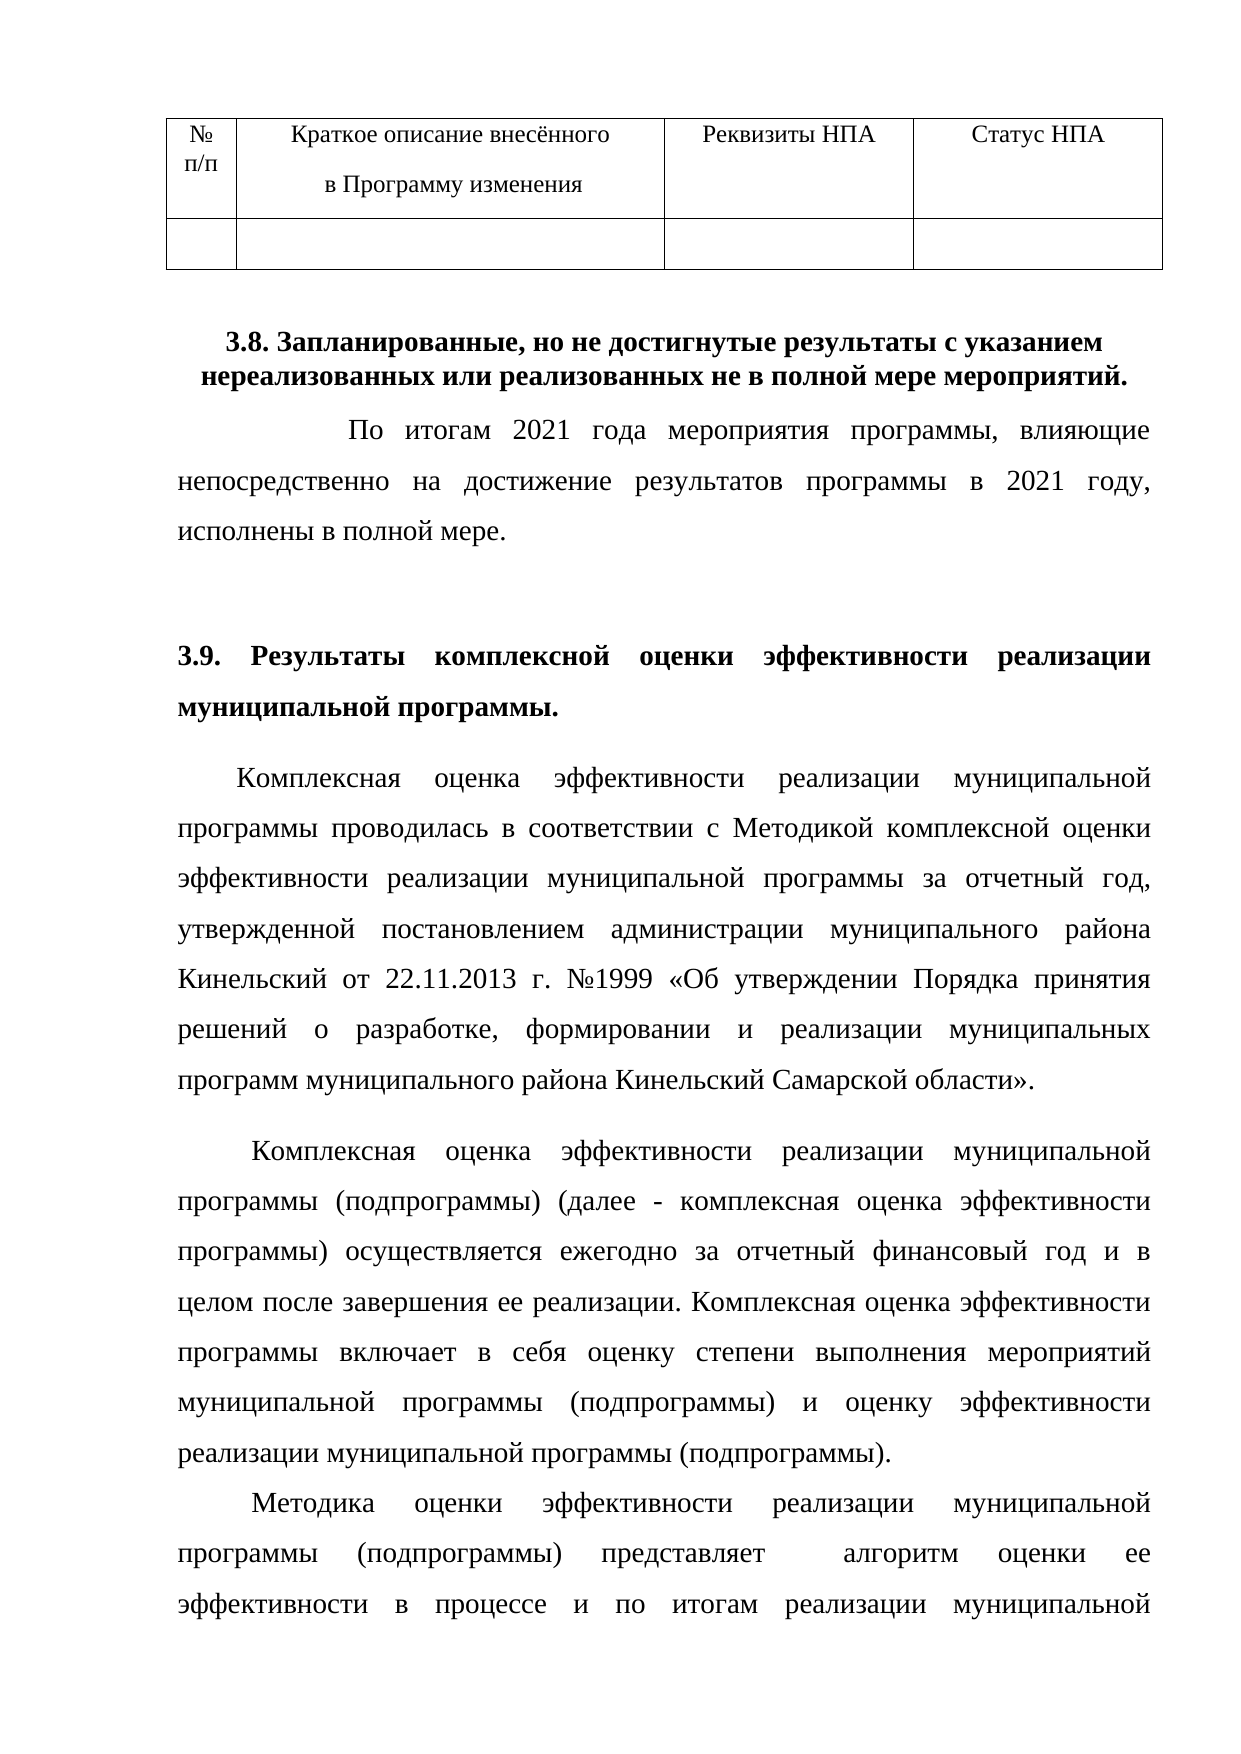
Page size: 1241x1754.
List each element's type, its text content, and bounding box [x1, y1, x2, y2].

table_cell [237, 219, 664, 269]
table_header Статус НПА [914, 119, 1162, 218]
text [177, 1485, 1152, 1619]
text По итогам 2021 года мероприятия программы, влияющие непосредственно на достижение результатов программы в 2021 году, исполнены в полной мере. [177, 412, 1152, 546]
text 3.9. Результаты комплексной оценки эффективности реализации муниципальной программы. [177, 638, 1152, 722]
text 3.8. Запланированные, но не достигнутые результаты с указанием нереализованных или реализованных не в полной мере мероприятий. [177, 324, 1152, 391]
text Комплексная оценка эффективности реализации муниципальной программы (подпрограммы) (далее - комплексная оценка эффективности программы) осуществляется ежегодно за отчетный финансовый год и в целом после завершения ее реализации. Комплексная оценка эффективности программы включает в себя оценку степени выполнения мероприятий муниципальной программы (подпрограммы) и оценку эффективности реализации муниципальной программы (подпрограммы). [177, 1133, 1152, 1468]
table_header Краткое описание внесённого в Программу изменения [237, 119, 664, 218]
table_header № п/п [167, 119, 236, 218]
table_cell [914, 219, 1162, 269]
text Комплексная оценка эффективности реализации муниципальной программы проводилась в соответствии с Методикой комплексной оценки эффективности реализации муниципальной программы за отчетный год, утвержденной постановлением администрации муниципального района Кинельский от 22.11.2013 г. №1999 «Об утверждении Порядка принятия решений о разработке, формировании и реализации муниципальных программ муниципального района Кинельский Самарской области». [177, 760, 1152, 1095]
table_cell [665, 219, 913, 269]
table_cell [167, 219, 236, 269]
table_header Реквизиты НПА [665, 119, 913, 218]
